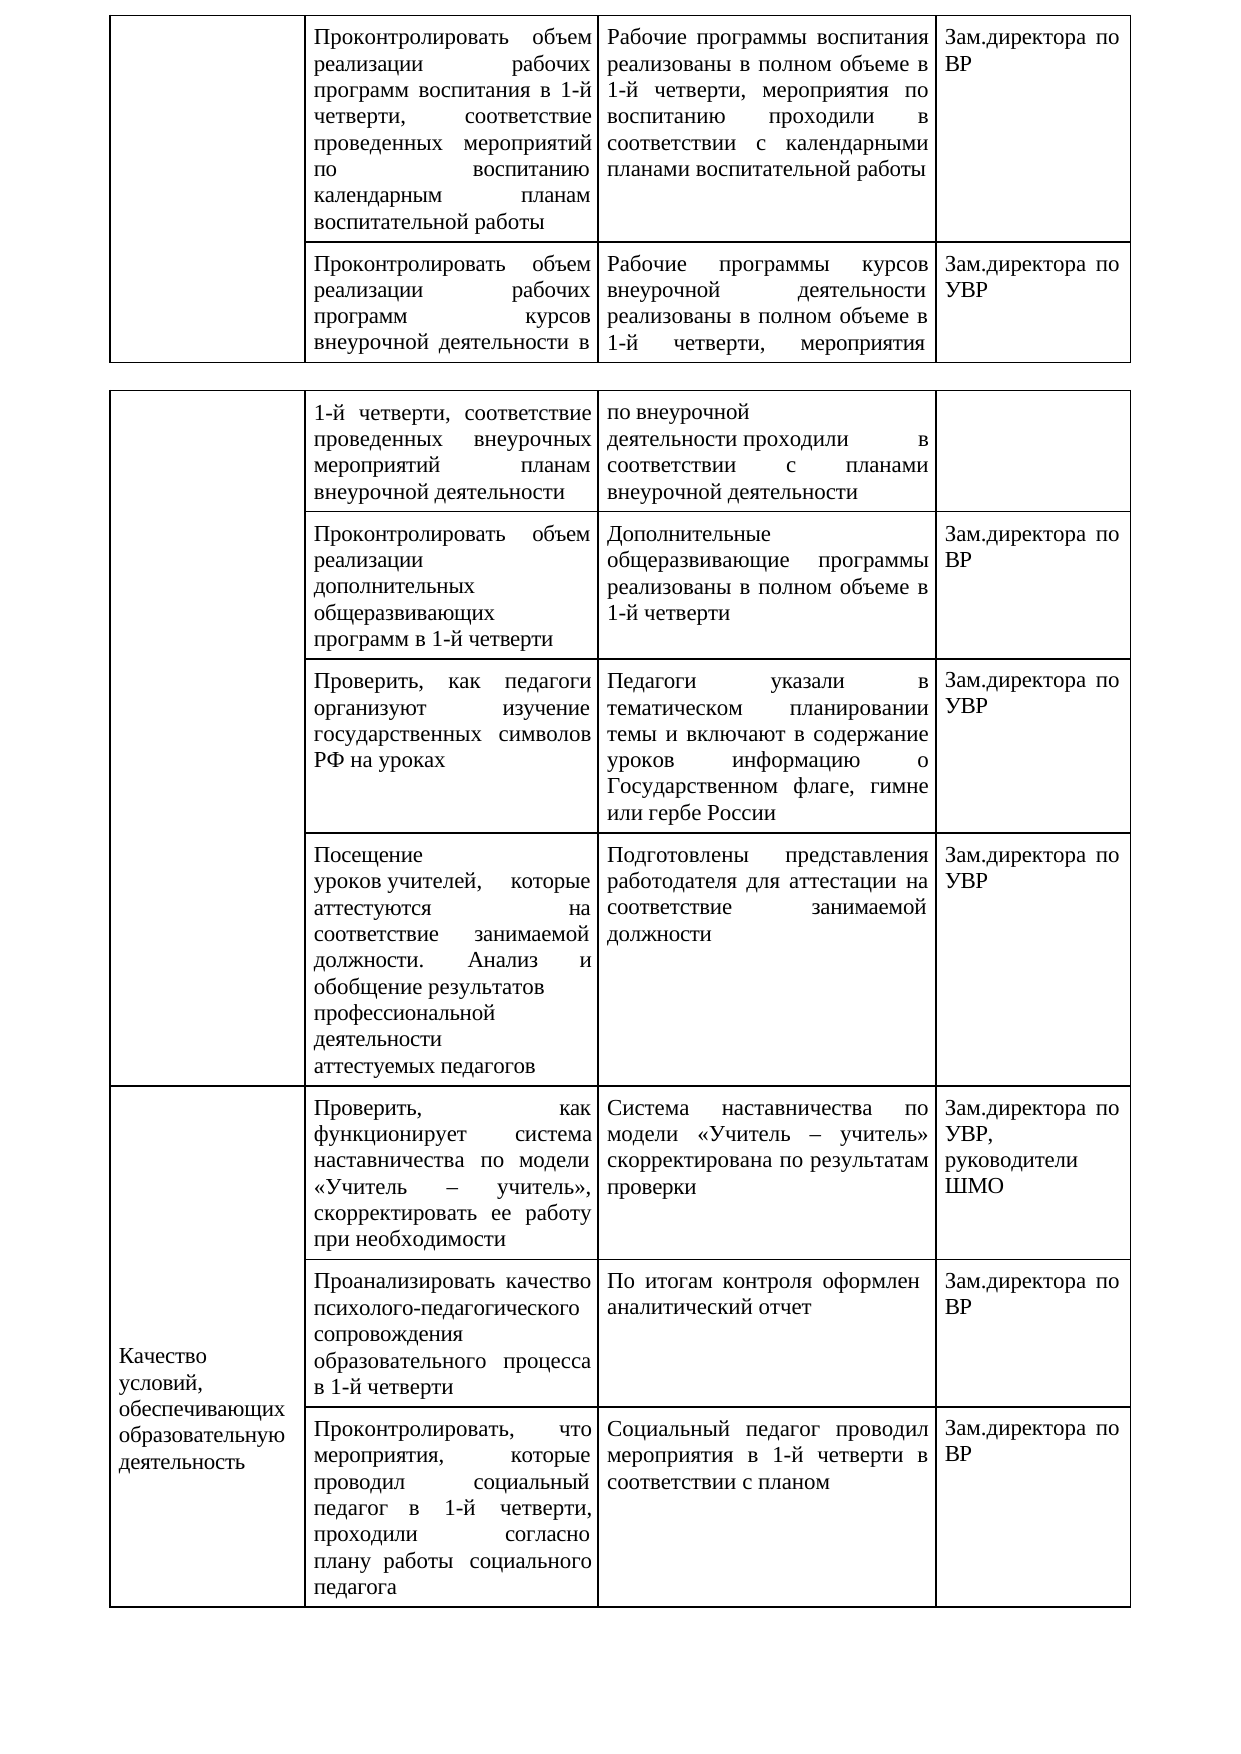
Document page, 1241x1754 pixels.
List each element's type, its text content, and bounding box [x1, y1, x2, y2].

table_cell Зам.директора по ВР [937, 1260, 1130, 1406]
table_cell Педагоги указали в тематическом планировании темы и включают в содержание уроков информацию о Государственном флаге, гимне или гербе России [599, 660, 935, 832]
table_cell Зам.директора по УВР [937, 834, 1130, 1085]
table_cell Проконтролировать объем реализации рабочих программ воспитания в 1-й четверти, соответствие проведенных мероприятий по воспитанию календарным планам воспитательной работы [306, 16, 597, 241]
table_cell Проконтролировать объем реализации дополнительных общеразвивающих программ в 1-й четверти [306, 512, 597, 658]
table_cell Зам.директора по ВР [937, 512, 1130, 658]
table_cell Рабочие программы курсов внеурочной деятельности реализованы в полном объеме в 1-й четверти, мероприятия [599, 243, 935, 362]
table_cell Посещение уроков учителей, которые аттестуются на соответствие занимаемой должности. Анализ и обобщение результатов профессиональной деятельности аттестуемых педагогов [306, 834, 597, 1085]
table_header по внеурочной деятельности проходили в соответствии с планами внеурочной деятельности [599, 391, 935, 511]
table_cell Зам.директора по УВР [937, 660, 1130, 832]
table_cell Зам.директора по УВР, руководители ШМО [937, 1087, 1130, 1258]
table_cell По итогам контроля оформлен аналитический отчет [599, 1260, 935, 1406]
table_cell Проверить, как педагоги организуют изучение государственных символов РФ на уроках [306, 660, 597, 832]
table_cell Зам.директора по ВР [937, 1408, 1130, 1606]
table_cell Социальный педагог проводил мероприятия в 1-й четверти в соответствии с планом [599, 1408, 935, 1606]
table_cell Рабочие программы воспитания реализованы в полном объеме в 1-й четверти, мероприятия по воспитанию проходили в соответствии с календарными планами воспитательной работы [599, 16, 935, 241]
table_cell Зам.директора по УВР [937, 243, 1130, 362]
table_cell Система наставничества по модели «Учитель – учитель» скорректирована по результатам проверки [599, 1087, 935, 1258]
table_cell Качество условий, обеспечивающих образовательную деятельность [111, 1087, 304, 1606]
table_header [937, 391, 1130, 511]
table_cell Проконтролировать объем реализации рабочих программ курсов внеурочной деятельности в [306, 243, 597, 362]
table_cell Проанализировать качество психолого-педагогического сопровождения образовательного процесса в 1-й четверти [306, 1260, 597, 1406]
table_cell Зам.директора по ВР [937, 16, 1130, 241]
table_header [111, 391, 304, 1085]
table_cell Проконтролировать, что мероприятия, которые проводил социальный педагог в 1-й четверти, проходили согласно плану работы социального педагога [306, 1408, 597, 1606]
table_cell Подготовлены представления работодателя для аттестации на соответствие занимаемой должности [599, 834, 935, 1085]
table_cell Дополнительные общеразвивающие программы реализованы в полном объеме в 1-й четверти [599, 512, 935, 658]
table_cell Проверить, как функционирует система наставничества по модели «Учитель – учитель», скорректировать ее работу при необходимости [306, 1087, 597, 1258]
table_header 1-й четверти, соответствие проведенных внеурочных мероприятий планам внеурочной деятельности [306, 391, 597, 511]
